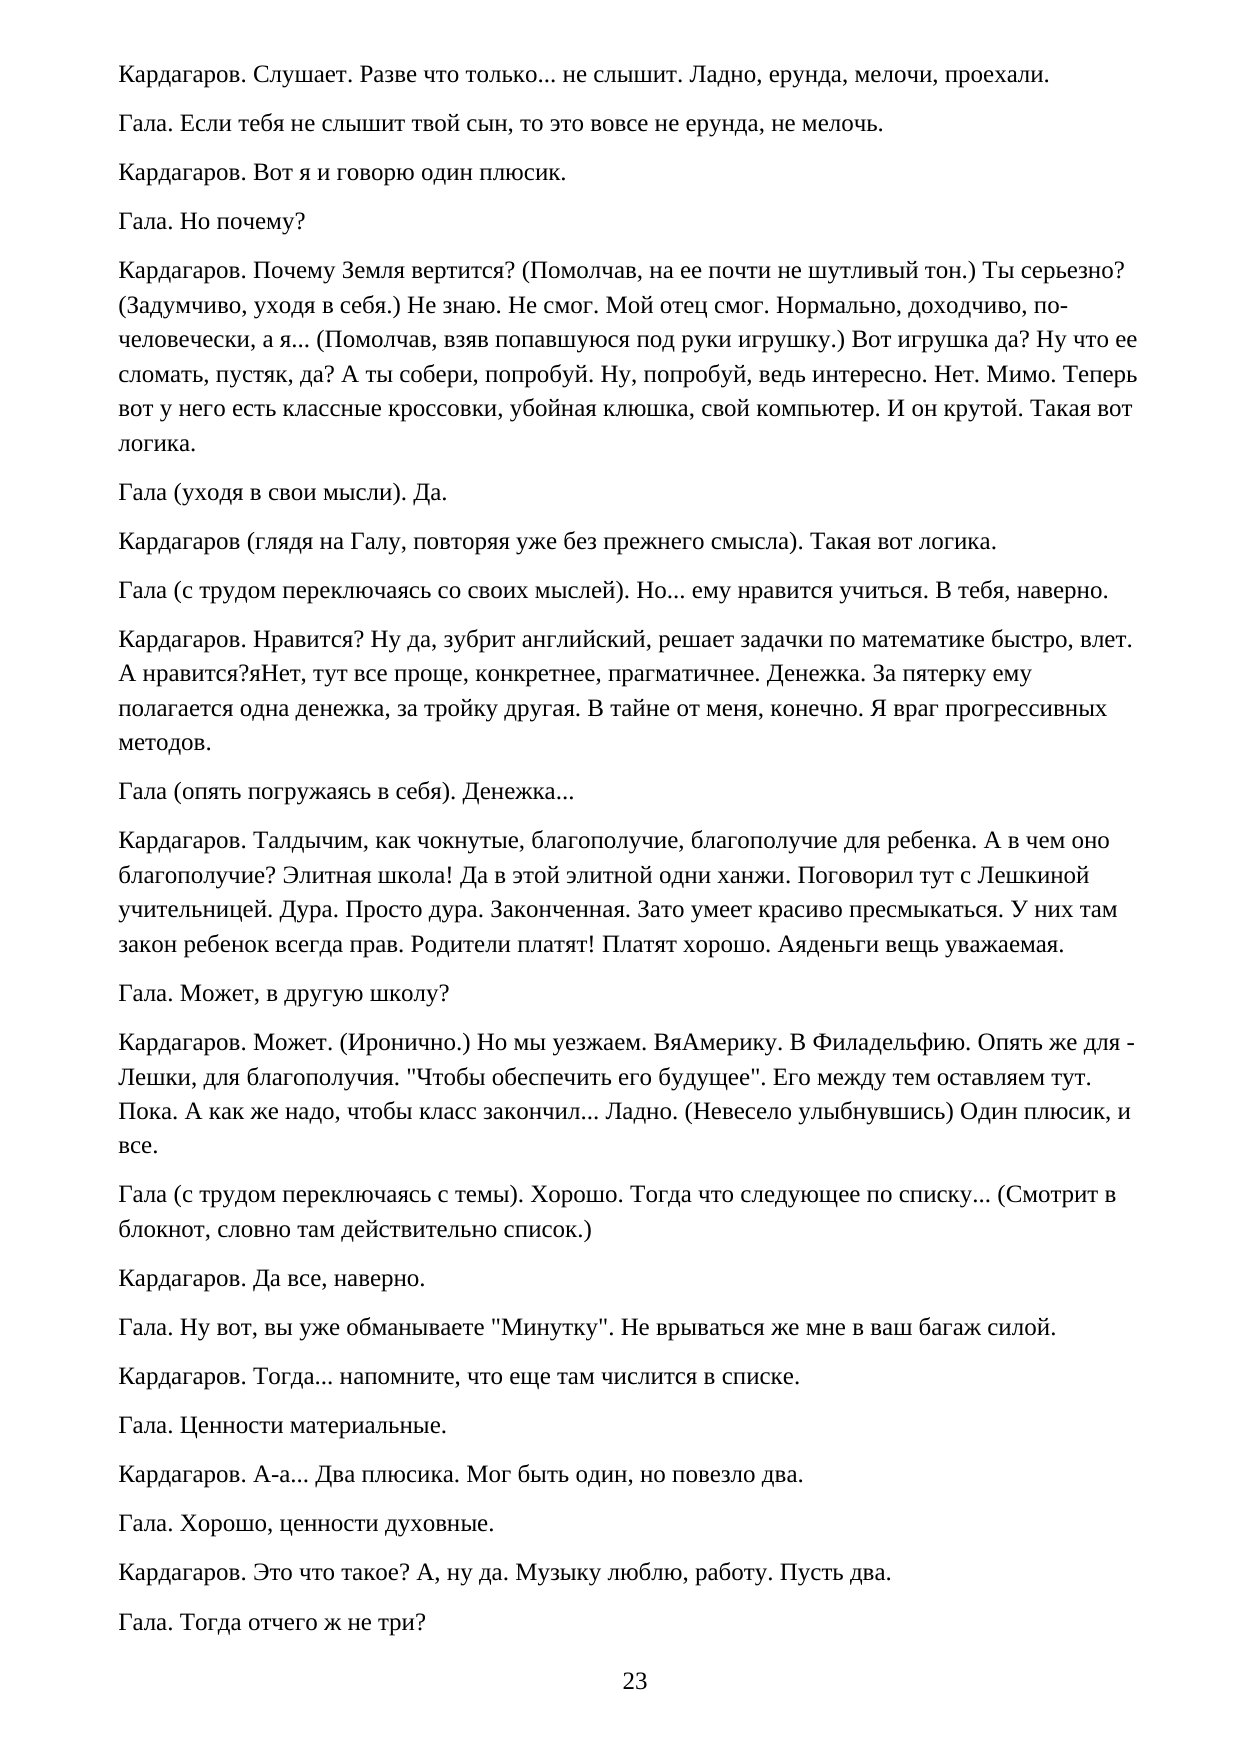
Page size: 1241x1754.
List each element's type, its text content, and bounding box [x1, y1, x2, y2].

text Гала. Может, в другую школу? [118, 978, 1152, 1007]
text Кардагаров. А-а... Два плюсика. Мог быть один, но повезло два. [118, 1459, 1152, 1488]
text Кардагаров (глядя на Галу, повторяя уже без прежнего смысла). Такая вот логика. [118, 526, 1152, 554]
text Кардагаров. Почему Земля вертится? (Помолчав, на ее почти не шутливый тон.) Ты серьезно? (Задумчиво, уходя в себя.) Не знаю. Не смог. Мой отец смог. Нормально, доходчиво, по-человечески, а я... (Помолчав, взяв попавшуюся под руки игрушку.) Вот игрушка да? Ну что ее сломать, пустяк, да? А ты собери, попробуй. Ну, попробуй, ведь интересно. Нет. Мимо. Теперь вот у него есть классные кроссовки, убойная клюшка, свой компьютер. И он крутой. Такая вот логика. [118, 255, 1152, 456]
text Гала (с трудом переключаясь со своих мыслей). Но... ему нравится учиться. В тебя, наверно. [118, 575, 1152, 604]
text Кардагаров. Это что такое? А, ну да. Музыку люблю, работу. Пусть два. [118, 1557, 1152, 1586]
text Кардагаров. Слушает. Разве что только... не слышит. Ладно, ерунда, мелочи, проехали. [118, 59, 1152, 88]
text Кардагаров. Да все, наверно. [118, 1263, 1152, 1292]
text Гала (опять погружаясь в себя). Денежка... [118, 776, 1152, 805]
text Гала. Ну вот, вы уже обманываете "Минутку". Не врываться же мне в ваш багаж силой. [118, 1312, 1152, 1341]
text Гала. Хорошо, ценности духовные. [118, 1508, 1152, 1537]
text Гала (уходя в свои мысли). Да. [118, 477, 1152, 506]
text Кардагаров. Может. (Иронично.) Но мы уезжаем. ВяАмерику. В Филадельфию. Опять же для - Лешки, для благополучия. "Чтобы обеспечить его будущее". Его между тем оставляем тут. Пока. А как же надо, чтобы класс закончил... Ладно. (Невесело улыбнувшись) Один плюсик, и все. [118, 1027, 1152, 1159]
text Гала. Если тебя не слышит твой сын, то это вовсе не ерунда, не мелочь. [118, 108, 1152, 137]
text Кардагаров. Тогда... напомните, что еще там числится в списке. [118, 1361, 1152, 1390]
text Кардагаров. Талдычим, как чокнутые, благополучие, благополучие для ребенка. А в чем оно благополучие? Элитная школа! Да в этой элитной одни ханжи. Поговорил тут с Лешкиной учительницей. Дура. Просто дура. Законченная. Зато умеет красиво пресмыкаться. У них там закон ребенок всегда прав. Родители платят! Платят хорошо. Аяденьги вещь уважаемая. [118, 826, 1152, 958]
text Гала. Тогда отчего ж не три? [118, 1607, 1152, 1635]
text Гала. Но почему? [118, 206, 1152, 235]
text Кардагаров. Вот я и говорю один плюсик. [118, 157, 1152, 186]
text Кардагаров. Нравится? Ну да, зубрит английский, решает задачки по математике быстро, влет. А нравится?яНет, тут все проще, конкретнее, прагматичнее. Денежка. За пятерку ему полагается одна денежка, за тройку другая. В тайне от меня, конечно. Я враг прогрессивных методов. [118, 624, 1152, 756]
text Гала. Ценности материальные. [118, 1410, 1152, 1439]
text Гала (с трудом переключаясь с темы). Хорошо. Тогда что следующее по списку... (Смотрит в блокнот, словно там действительно список.) [118, 1179, 1152, 1243]
